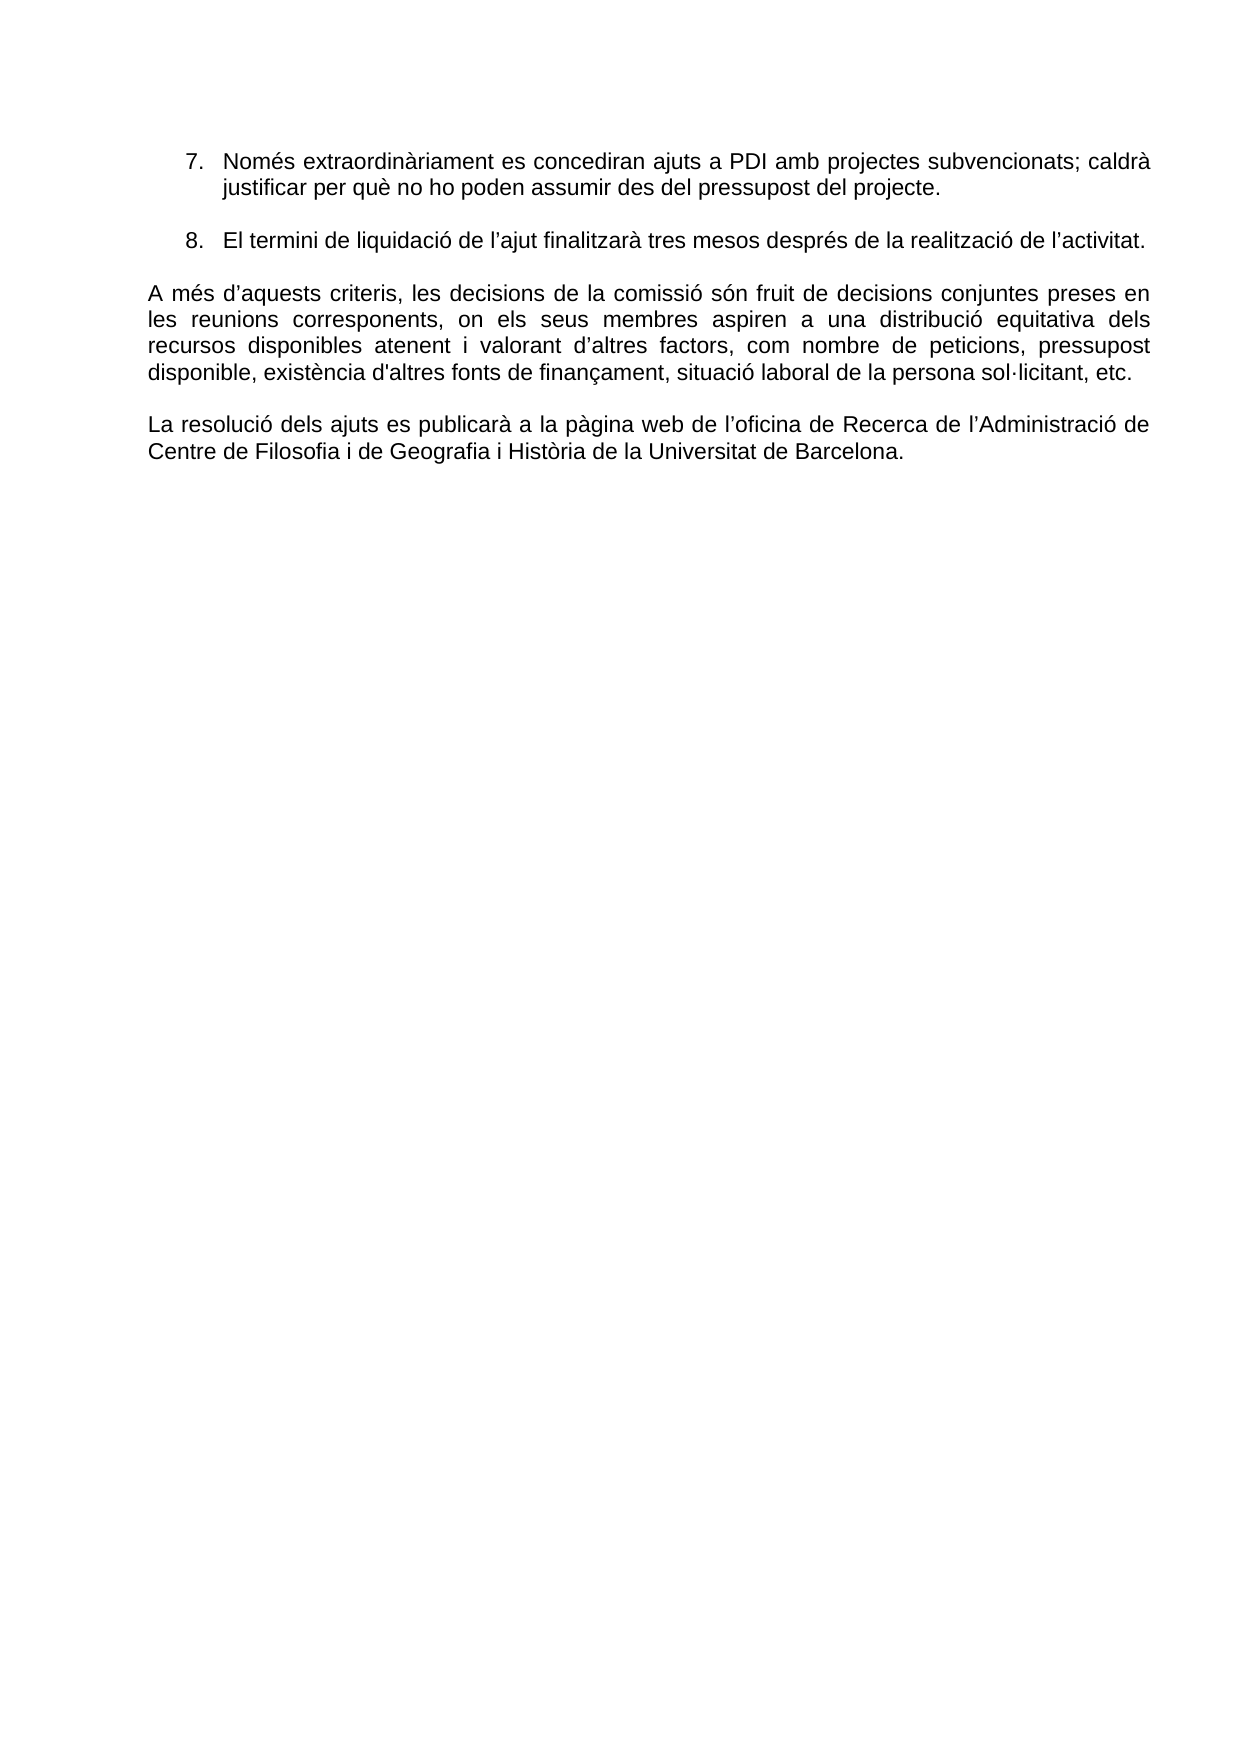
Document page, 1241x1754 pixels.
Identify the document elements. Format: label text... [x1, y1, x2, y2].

text La resolució dels ajuts es publicarà a la pàgina web de l’oficina de Recerca de l’Administració de Centre de Filosofia i de Geografia i Història de la Universitat de Barcelona. [148, 411, 1152, 464]
list Només extraordinàriament es concediran ajuts a PDI amb projectes subvencionats; caldrà justificar per què no ho poden assumir des del pressupost del projecte. [185, 148, 1152, 200]
text A més d’aquests criteris, les decisions de la comissió són fruit de decisions conjuntes preses en les reunions corresponents, on els seus membres aspiren a una distribució equitativa dels recursos disponibles atenent i valorant d’altres factors, com nombre de peticions, pressupost disponible, existència d'altres fonts de finançament, situació laboral de la persona sol·licitant, etc. [148, 279, 1152, 385]
list El termini de liquidació de l’ajut finalitzarà tres mesos després de la realització de l’activitat. [185, 227, 1152, 253]
